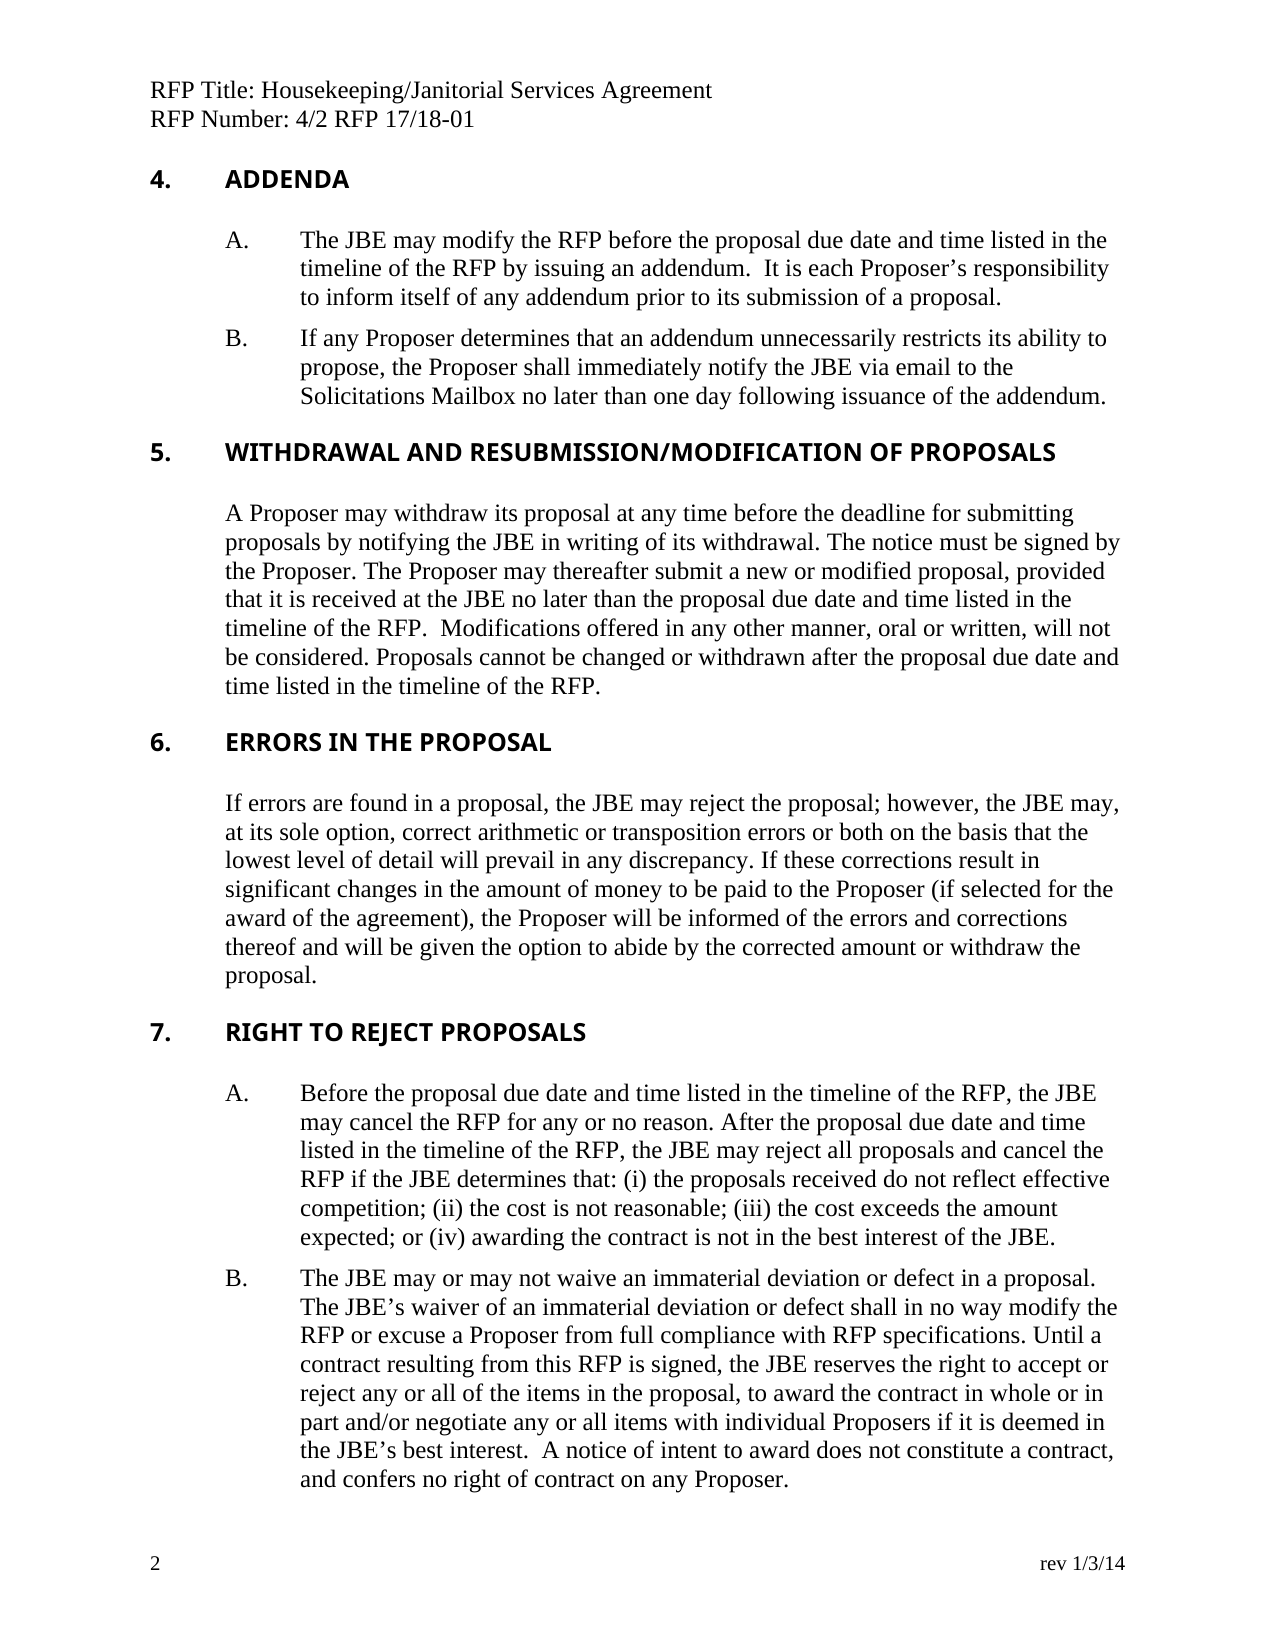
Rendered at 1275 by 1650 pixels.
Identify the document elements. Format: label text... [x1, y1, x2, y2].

text The JBE may or may not waive an immaterial deviation or defect in a proposal. The JBE’s waiver of an immaterial deviation or defect shall in no way modify the RFP or excuse a Proposer from full compliance with RFP specifications. Until a contract resulting from this RFP is signed, the JBE reserves the right to accept or reject any or all of the items in the proposal, to award the contract in whole or in part and/or negotiate any or all items with individual Proposers if it is deemed in the JBE’s best interest. A notice of intent to award does not constitute a contract, and confers no right of contract on any Proposer. [225, 1263, 1125, 1493]
list B. If any Proposer determines that an addendum unnecessarily restricts its ability to propose, the Proposer shall immediately notify the JBE via email to the Solicitations Mailbox no later than one day following issuance of the addendum. [225, 323, 1125, 410]
list A Proposer may withdraw its proposal at any time before the deadline for submitting proposals by notifying the JBE in writing of its withdrawal. The notice must be signed by the Proposer. The Proposer may thereafter submit a new or modified proposal, provided that it is received at the JBE no later than the proposal due date and time listed in the timeline of the RFP. Modifications offered in any other manner, oral or written, will not be considered. Proposals cannot be changed or withdrawn after the proposal due date and time listed in the timeline of the RFP. [225, 498, 1125, 699]
list ERRORS IN THE PROPOSAL [150, 724, 1125, 759]
list WITHDRAWAL AND RESUBMISSION/MODIFICATION OF PROPOSALS [150, 435, 1125, 469]
list RIGHT TO REJECT proposals [150, 1014, 1125, 1048]
list A. The JBE may modify the RFP before the proposal due date and time listed in the timeline of the RFP by issuing an addendum. It is each Proposer’s responsibility to inform itself of any addendum prior to its submission of a proposal. [225, 225, 1125, 311]
list ADDENDA [150, 161, 1125, 195]
text Before the proposal due date and time listed in the timeline of the RFP, the JBE may cancel the RFP for any or no reason. After the proposal due date and time listed in the timeline of the RFP, the JBE may reject all proposals and cancel the RFP if the JBE determines that: (i) the proposals received do not reflect effective competition; (ii) the cost is not reasonable; (iii) the cost exceeds the amount expected; or (iv) awarding the contract is not in the best interest of the JBE. [225, 1078, 1125, 1250]
list If errors are found in a proposal, the JBE may reject the proposal; however, the JBE may, at its sole option, correct arithmetic or transposition errors or both on the basis that the lowest level of detail will prevail in any discrepancy. If these corrections result in significant changes in the amount of money to be paid to the Proposer (if selected for the award of the agreement), the Proposer will be informed of the errors and corrections thereof and will be given the option to abide by the corrected amount or withdraw the proposal. [225, 788, 1125, 989]
